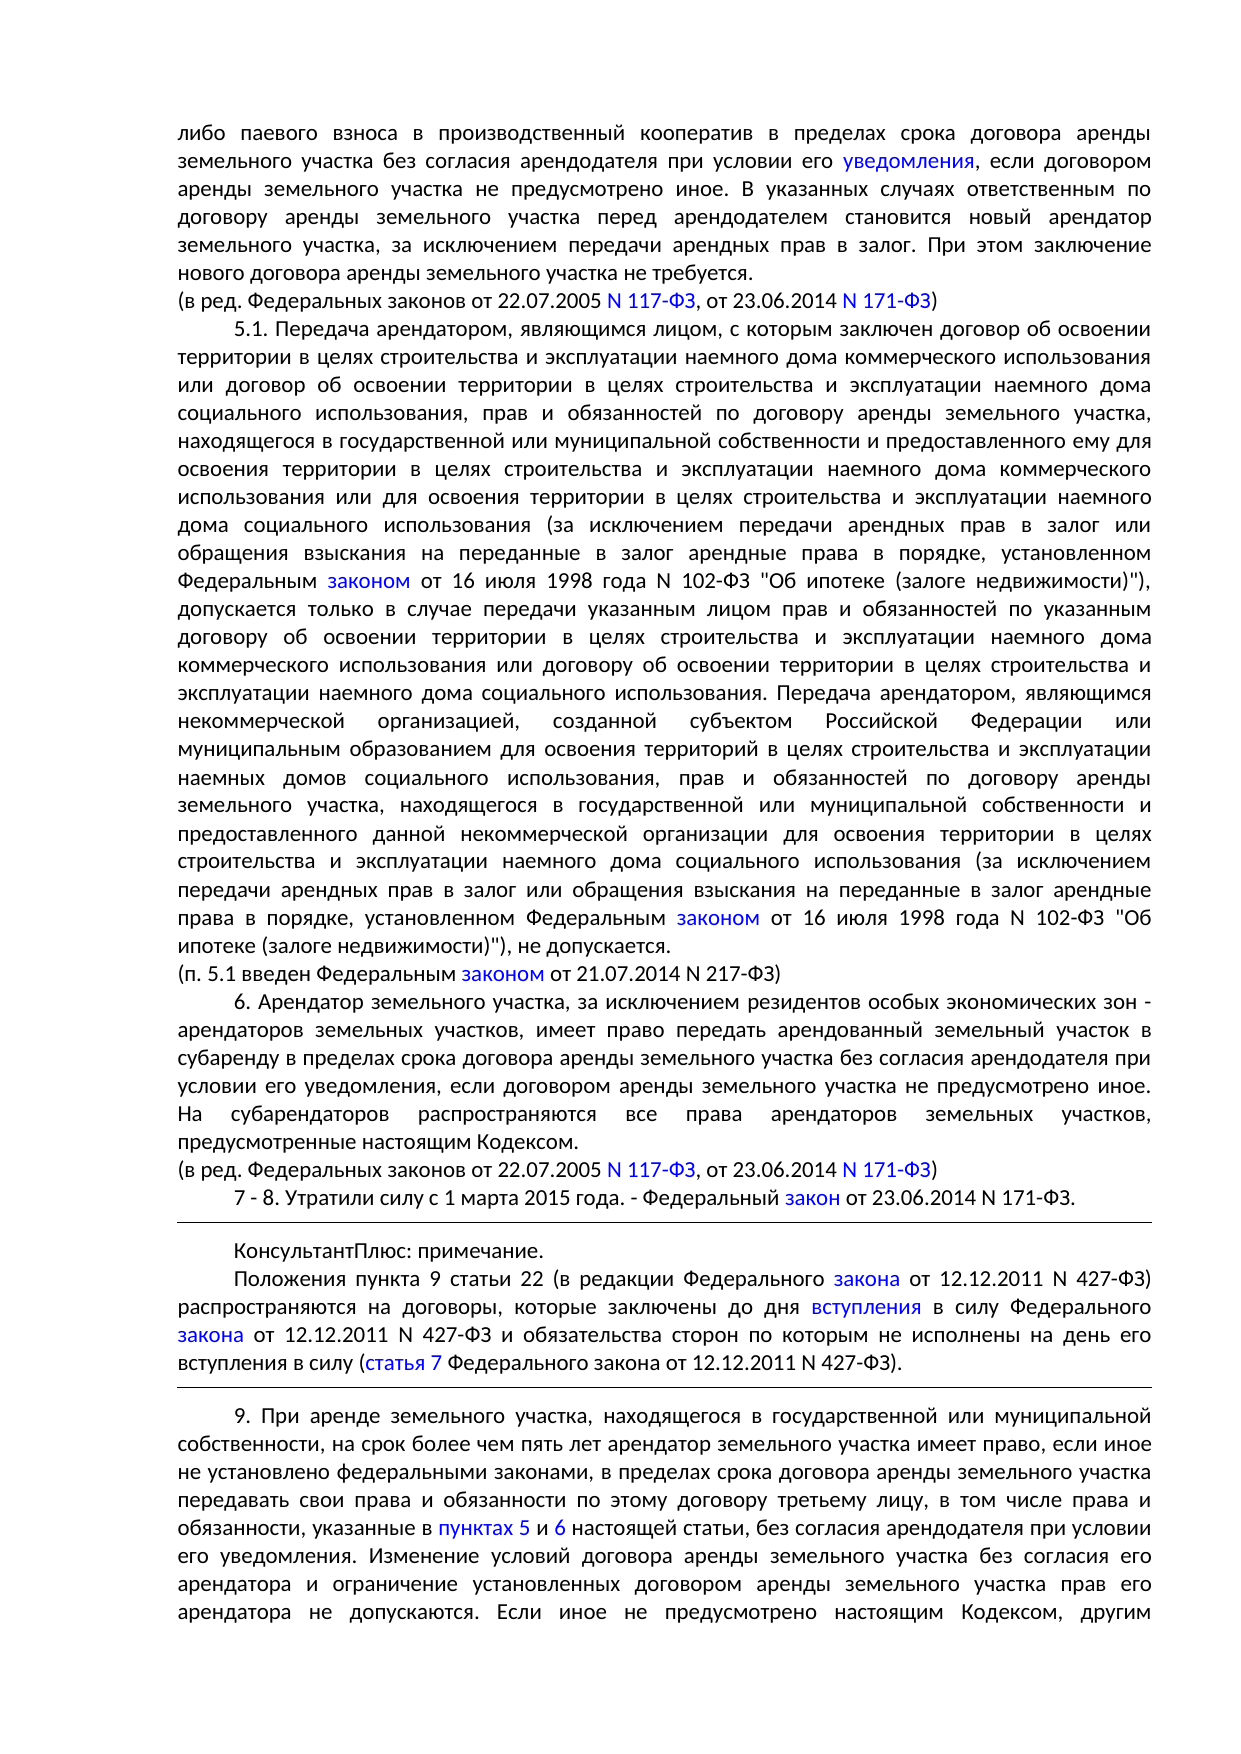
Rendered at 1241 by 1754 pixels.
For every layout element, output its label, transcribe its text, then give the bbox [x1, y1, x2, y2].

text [177, 118, 1152, 286]
text (в ред. Федеральных законов от 22.07.2005 N 117-ФЗ, от 23.06.2014 N 171-ФЗ) [177, 286, 1152, 314]
text 5.1. Передача арендатором, являющимся лицом, с которым заключен договор об освоении территории в целях строительства и эксплуатации наемного дома коммерческого использования или договор об освоении территории в целях строительства и эксплуатации наемного дома социального использования, прав и обязанностей по договору аренды земельного участка, находящегося в государственной или муниципальной собственности и предоставленного ему для освоения территории в целях строительства и эксплуатации наемного дома коммерческого использования или для освоения территории в целях строительства и эксплуатации наемного дома социального использования (за исключением передачи арендных прав в залог или обращения взыскания на переданные в залог арендные права в порядке, установленном Федеральным законом от 16 июля 1998 года N 102-ФЗ "Об ипотеке (залоге недвижимости)"), допускается только в случае передачи указанным лицом прав и обязанностей по указанным договору об освоении территории в целях строительства и эксплуатации наемного дома коммерческого использования или договору об освоении территории в целях строительства и эксплуатации наемного дома социального использования. Передача арендатором, являющимся некоммерческой организацией, созданной субъектом Российской Федерации или муниципальным образованием для освоения территорий в целях строительства и эксплуатации наемных домов социального использования, прав и обязанностей по договору аренды земельного участка, находящегося в государственной или муниципальной собственности и предоставленного данной некоммерческой организации для освоения территории в целях строительства и эксплуатации наемного дома социального использования (за исключением передачи арендных прав в залог или обращения взыскания на переданные в залог арендные права в порядке, установленном Федеральным законом от 16 июля 1998 года N 102-ФЗ "Об ипотеке (залоге недвижимости)"), не допускается. [177, 314, 1152, 959]
text (п. 5.1 введен Федеральным законом от 21.07.2014 N 217-ФЗ) [177, 959, 1152, 987]
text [177, 1401, 1152, 1625]
text 6. Арендатор земельного участка, за исключением резидентов особых экономических зон - арендаторов земельных участков, имеет право передать арендованный земельный участок в субаренду в пределах срока договора аренды земельного участка без согласия арендодателя при условии его уведомления, если договором аренды земельного участка не предусмотрено иное. На субарендаторов распространяются все права арендаторов земельных участков, предусмотренные настоящим Кодексом. [177, 987, 1152, 1155]
text КонсультантПлюс: примечание. [177, 1236, 1152, 1264]
text 7 - 8. Утратили силу с 1 марта 2015 года. - Федеральный закон от 23.06.2014 N 171-ФЗ. [177, 1183, 1152, 1211]
text Положения пункта 9 статьи 22 (в редакции Федерального закона от 12.12.2011 N 427-ФЗ) распространяются на договоры, которые заключены до дня вступления в силу Федерального закона от 12.12.2011 N 427-ФЗ и обязательства сторон по которым не исполнены на день его вступления в силу (статья 7 Федерального закона от 12.12.2011 N 427-ФЗ). [177, 1264, 1152, 1376]
text (в ред. Федеральных законов от 22.07.2005 N 117-ФЗ, от 23.06.2014 N 171-ФЗ) [177, 1155, 1152, 1183]
